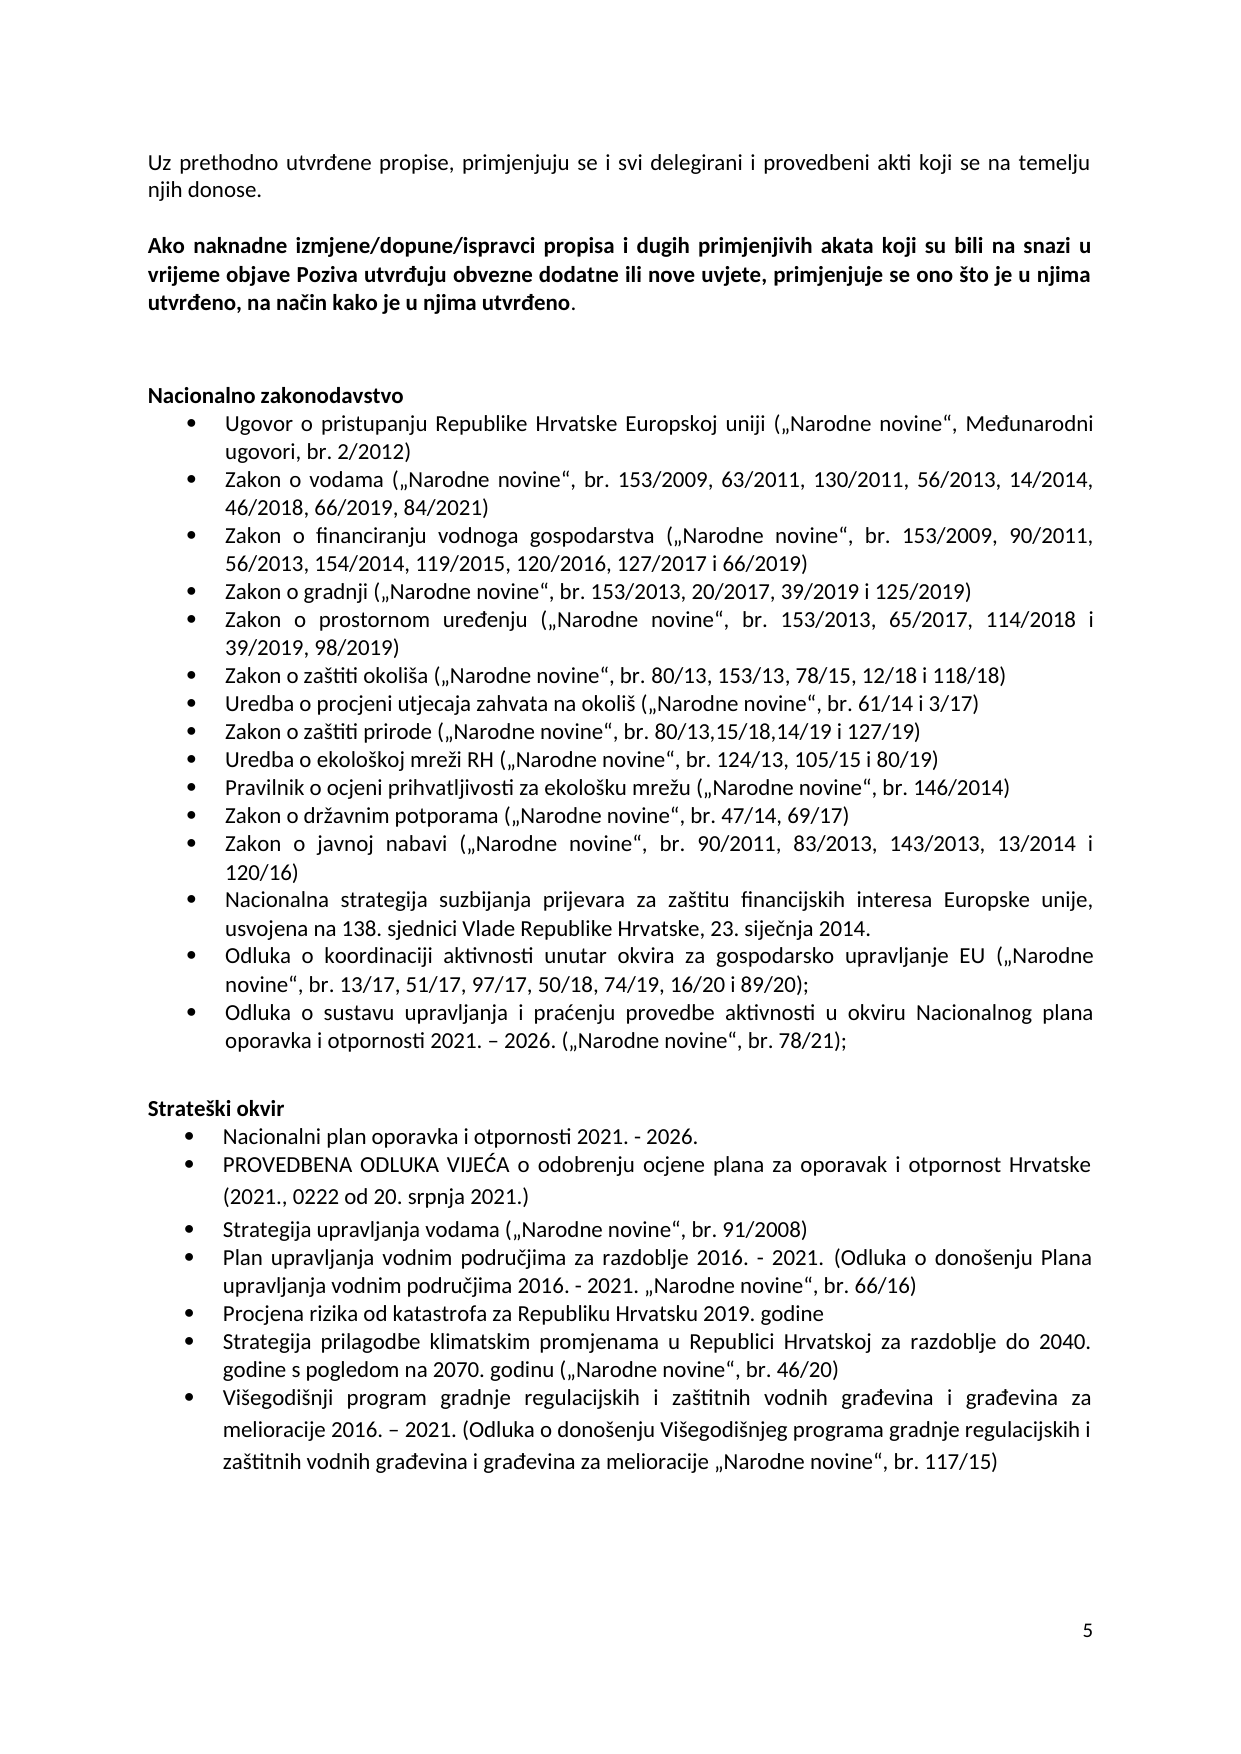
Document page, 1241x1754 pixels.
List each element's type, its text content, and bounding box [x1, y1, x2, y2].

text Strateški okvir [148, 1094, 1093, 1122]
list Zakon o vodama („Narodne novine“, br. 153/2009, 63/2011, 130/2011, 56/2013, 14/2014, 46/2018, 66/2019, 84/2021) [187, 465, 1095, 521]
list Nacionalni plan oporavka i otpornosti 2021. - 2026. [185, 1122, 1093, 1150]
list Nacionalna strategija suzbijanja prijevara za zaštitu financijskih interesa Europske unije, usvojena na 138. sjednici Vlade Republike Hrvatske, 23. siječnja 2014. [187, 886, 1095, 942]
list PROVEDBENA ODLUKA VIJEĆA o odobrenju ocjene plana za oporavak i otpornost Hrvatske (2021., 0222 od 20. srpnja 2021.) [185, 1150, 1093, 1211]
list Zakon o financiranju vodnoga gospodarstva („Narodne novine“, br. 153/2009, 90/2011, 56/2013, 154/2014, 119/2015, 120/2016, 127/2017 i 66/2019) [187, 521, 1095, 577]
list Uredba o ekološkoj mreži RH („Narodne novine“, br. 124/13, 105/15 i 80/19) [187, 746, 1095, 773]
list Odluka o sustavu upravljanja i praćenju provedbe aktivnosti u okviru Nacionalnog plana oporavka i otpornosti 2021. – 2026. („Narodne novine“, br. 78/21); [187, 998, 1095, 1054]
text Ako naknadne izmjene/dopune/ispravci propisa i dugih primjenjivih akata koji su bili na snazi u vrijeme objave Poziva utvrđuju obvezne dodatne ili nove uvjete, primjenjuje se ono što je u njima utvrđeno, na način kako je u njima utvrđeno. [148, 232, 1093, 316]
list Strategija prilagodbe klimatskim promjenama u Republici Hrvatskoj za razdoblje do 2040. godine s pogledom na 2070. godinu („Narodne novine“, br. 46/20) [185, 1327, 1093, 1383]
list Zakon o zaštiti okoliša („Narodne novine“, br. 80/13, 153/13, 78/15, 12/18 i 118/18) [187, 661, 1095, 689]
list Zakon o zaštiti prirode („Narodne novine“, br. 80/13,15/18,14/19 i 127/19) [187, 717, 1095, 746]
text Nacionalno zakonodavstvo [148, 381, 1093, 409]
list Višegodišnji program gradnje regulacijskih i zaštitnih vodnih građevina i građevina za melioracije 2016. – 2021. (Odluka o donošenju Višegodišnjeg programa gradnje regulacijskih i zaštitnih vodnih građevina i građevina za melioracije „Narodne novine“, br. 117/15) [185, 1383, 1093, 1475]
text Uz prethodno utvrđene propise, primjenjuju se i svi delegirani i provedbeni akti koji se na temelju njih donose. [148, 148, 1093, 204]
list Zakon o javnoj nabavi („Narodne novine“, br. 90/2011, 83/2013, 143/2013, 13/2014 i 120/16) [187, 829, 1095, 886]
list Zakon o gradnji („Narodne novine“, br. 153/2013, 20/2017, 39/2019 i 125/2019) [187, 577, 1095, 605]
list Uredba o procjeni utjecaja zahvata na okoliš („Narodne novine“, br. 61/14 i 3/17) [187, 689, 1095, 717]
list Zakon o prostornom uređenju („Narodne novine“, br. 153/2013, 65/2017, 114/2018 i 39/2019, 98/2019) [187, 605, 1095, 661]
list Ugovor o pristupanju Republike Hrvatske Europskoj uniji („Narodne novine“, Međunarodni ugovori, br. 2/2012) [187, 409, 1095, 465]
list Strategija upravljanja vodama („Narodne novine“, br. 91/2008) [185, 1215, 1093, 1243]
list Plan upravljanja vodnim područjima za razdoblje 2016. - 2021. (Odluka o donošenju Plana upravljanja vodnim područjima 2016. - 2021. „Narodne novine“, br. 66/16) [185, 1243, 1093, 1299]
list Procjena rizika od katastrofa za Republiku Hrvatsku 2019. godine [185, 1299, 1093, 1327]
list Zakon o državnim potporama („Narodne novine“, br. 47/14, 69/17) [187, 802, 1095, 829]
list Pravilnik o ocjeni prihvatljivosti za ekološku mrežu („Narodne novine“, br. 146/2014) [187, 773, 1095, 802]
list Odluka o koordinaciji aktivnosti unutar okvira za gospodarsko upravljanje EU („Narodne novine“, br. 13/17, 51/17, 97/17, 50/18, 74/19, 16/20 i 89/20); [187, 942, 1095, 998]
